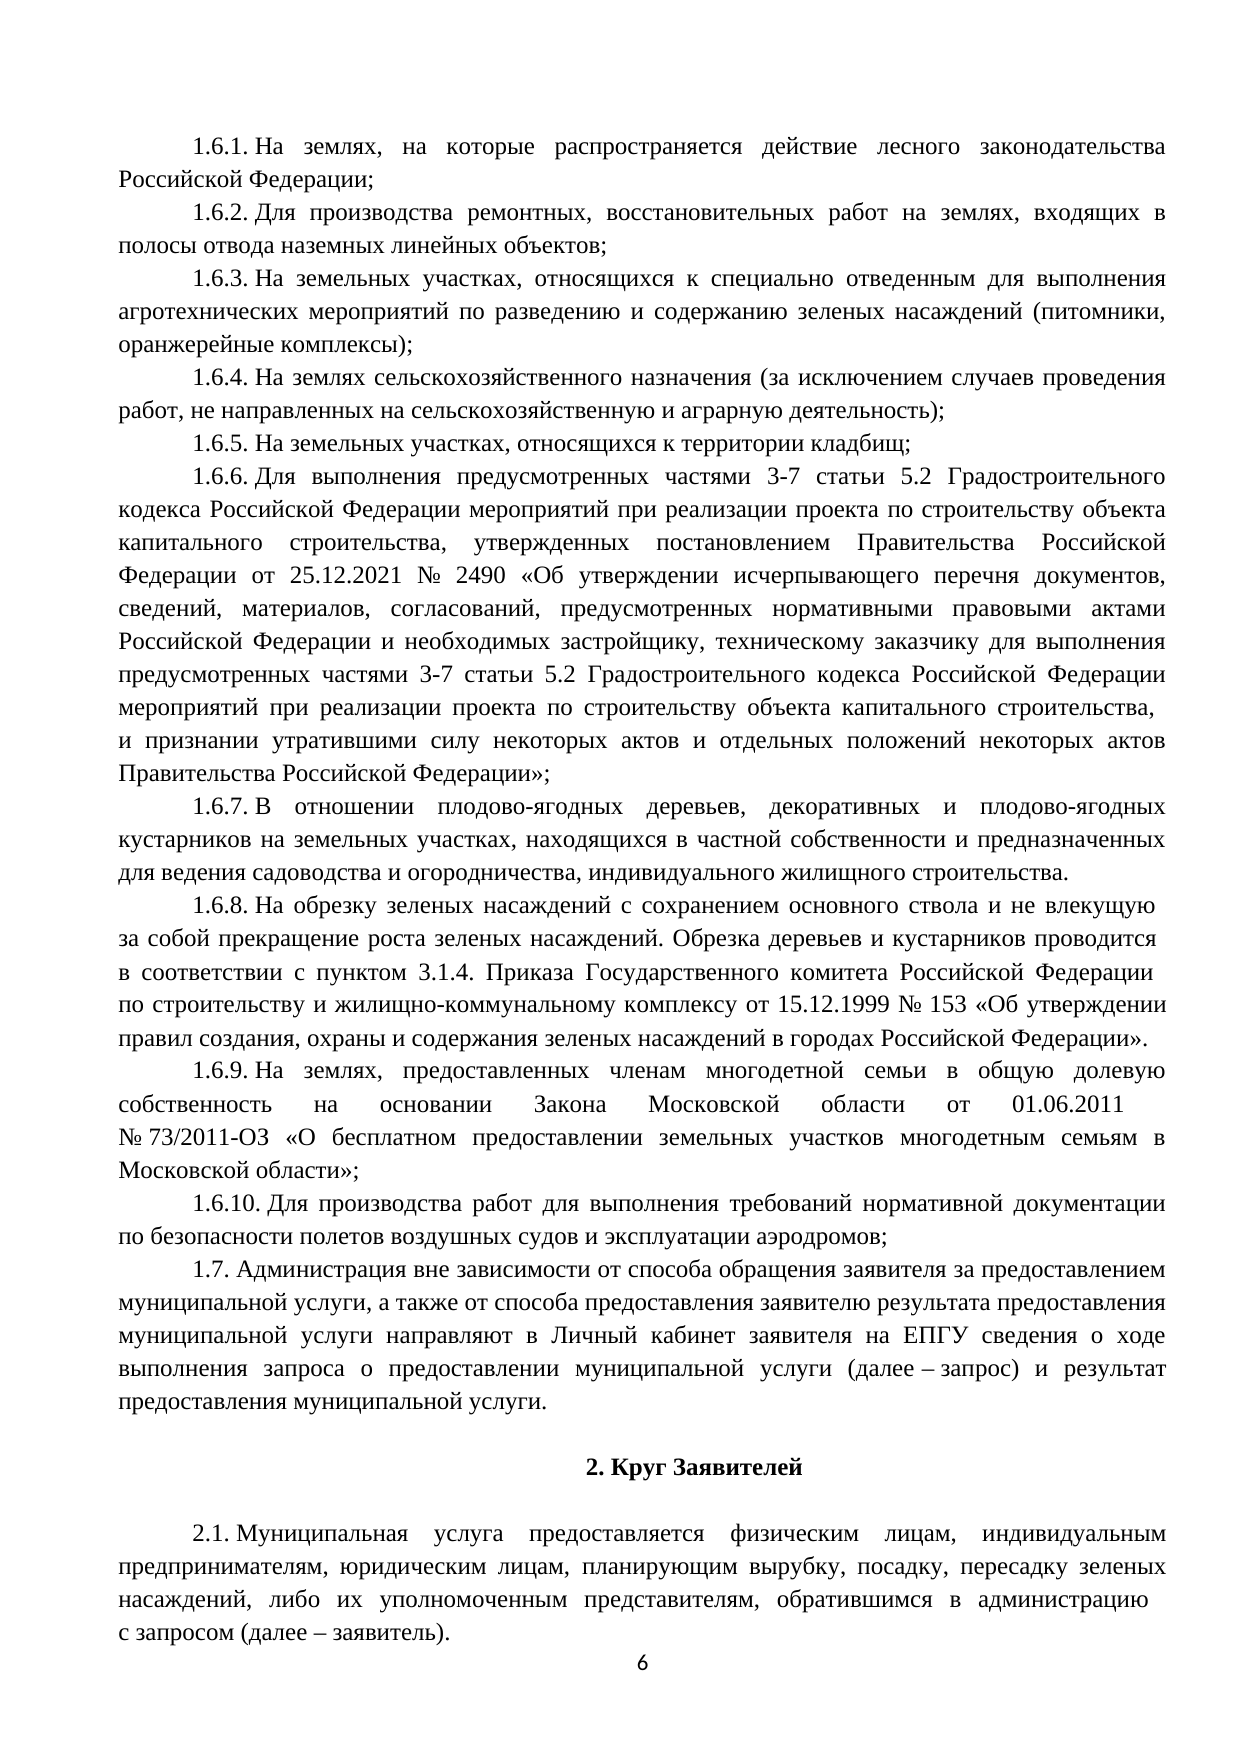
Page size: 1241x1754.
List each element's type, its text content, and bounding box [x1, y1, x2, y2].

list Для производства ремонтных, восстановительных работ на землях, входящих в полосы отвода наземных линейных объектов; [118, 197, 1167, 259]
list Администрация вне зависимости от способа обращения заявителя за предоставлением муниципальной услуги, а также от способа предоставления заявителю результата предоставления муниципальной услуги направляют в Личный кабинет заявителя на ЕПГУ сведения о ходе выполнения запроса о предоставлении муниципальной услуги (далее – запрос) и результат предоставления муниципальной услуги. [118, 1254, 1167, 1414]
list Муниципальная услуга предоставляется физическим лицам, индивидуальным предпринимателям, юридическим лицам, планирующим вырубку, посадку, пересадку зеленых насаждений, либо их уполномоченным представителям, обратившимся в администрацию с запросом (далее – заявитель). [118, 1518, 1167, 1646]
list На обрезку зеленых насаждений с сохранением основного ствола и не влекущую за собой прекращение роста зеленых насаждений. Обрезка деревьев и кустарников проводится в соответствии с пунктом 3.1.4. Приказа Государственного комитета Российской Федерации по строительству и жилищно-коммунальному комплексу от 15.12.1999 № 153 «Об утверждении правил создания, охраны и содержания зеленых насаждений в городах Российской Федерации». [118, 891, 1167, 1051]
list На земельных участках, относящихся к специально отведенным для выполнения агротехнических мероприятий по разведению и содержанию зеленых насаждений (питомники, оранжерейные комплексы); [118, 263, 1167, 358]
list Круг Заявителей [222, 1452, 1167, 1481]
list В отношении плодово-ягодных деревьев, декоративных и плодово-ягодных кустарников на земельных участках, находящихся в частной собственности и предназначенных для ведения садоводства и огородничества, индивидуального жилищного строительства. [118, 791, 1167, 886]
list На землях, на которые распространяется действие лесного законодательства Российской Федерации; [118, 131, 1167, 193]
list На земельных участках, относящихся к территории кладбищ; [118, 428, 1167, 457]
list Для производства работ для выполнения требований нормативной документации по безопасности полетов воздушных судов и эксплуатации аэродромов; [118, 1188, 1167, 1249]
list На землях, предоставленных членам многодетной семьи в общую долевую собственность на основании Закона Московской области от 01.06.2011 № 73/2011-ОЗ «О бесплатном предоставлении земельных участков многодетным семьям в Московской области»; [118, 1056, 1167, 1183]
list Для выполнения предусмотренных частями 3-7 статьи 5.2 Градостроительного кодекса Российской Федерации мероприятий при реализации проекта по строительству объекта капитального строительства, утвержденных постановлением Правительства Российской Федерации от 25.12.2021 № 2490 «Об утверждении исчерпывающего перечня документов, сведений, материалов, согласований, предусмотренных нормативными правовыми актами Российской Федерации и необходимых застройщику, техническому заказчику для выполнения предусмотренных частями 3-7 статьи 5.2 Градостроительного кодекса Российской Федерации мероприятий при реализации проекта по строительству объекта капитального строительства, и признании утратившими силу некоторых актов и отдельных положений некоторых актов Правительства Российской Федерации»; [118, 461, 1167, 787]
list На землях сельскохозяйственного назначения (за исключением случаев проведения работ, не направленных на сельскохозяйственную и аграрную деятельность); [118, 362, 1167, 424]
